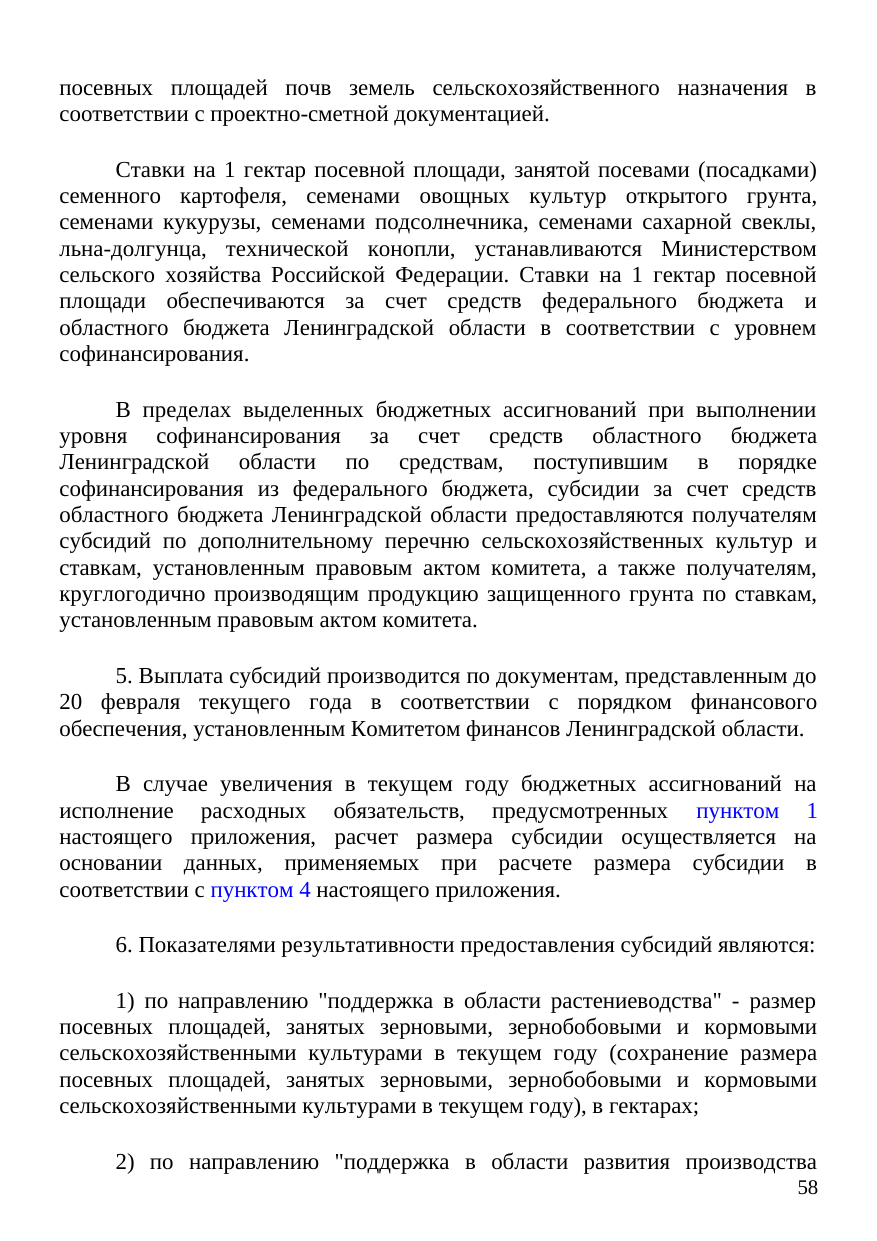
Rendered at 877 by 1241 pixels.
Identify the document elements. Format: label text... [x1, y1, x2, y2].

text В пределах выделенных бюджетных ассигнований при выполнении уровня софинансирования за счет средств областного бюджета Ленинградской области по средствам, поступившим в порядке софинансирования из федерального бюджета, субсидии за счет средств областного бюджета Ленинградской области предоставляются получателям субсидий по дополнительному перечню сельскохозяйственных культур и ставкам, установленным правовым актом комитета, а также получателям, круглогодично производящим продукцию защищенного грунта по ставкам, установленным правовым актом комитета. [59, 396, 818, 633]
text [59, 1148, 818, 1174]
text 6. Показателями результативности предоставления субсидий являются: [59, 931, 818, 958]
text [59, 74, 818, 127]
text 1) по направлению "поддержка в области растениеводства" - размер посевных площадей, занятых зерновыми, зернобобовыми и кормовыми сельскохозяйственными культурами в текущем году (сохранение размера посевных площадей, занятых зерновыми, зернобобовыми и кормовыми сельскохозяйственными культурами в текущем году), в гектарах; [59, 987, 818, 1118]
text Ставки на 1 гектар посевной площади, занятой посевами (посадками) семенного картофеля, семенами овощных культур открытого грунта, семенами кукурузы, семенами подсолнечника, семенами сахарной свеклы, льна-долгунца, технической конопли, устанавливаются Министерством сельского хозяйства Российской Федерации. Ставки на 1 гектар посевной площади обеспечиваются за счет средств федерального бюджета и областного бюджета Ленинградской области в соответствии с уровнем софинансирования. [59, 156, 818, 367]
text В случае увеличения в текущем году бюджетных ассигнований на исполнение расходных обязательств, предусмотренных пунктом 1 настоящего приложения, расчет размера субсидии осуществляется на основании данных, применяемых при расчете размера субсидии в соответствии с пунктом 4 настоящего приложения. [59, 770, 818, 902]
text 5. Выплата субсидий производится по документам, представленным до 20 февраля текущего года в соответствии с порядком финансового обеспечения, установленным Комитетом финансов Ленинградской области. [59, 662, 818, 741]
